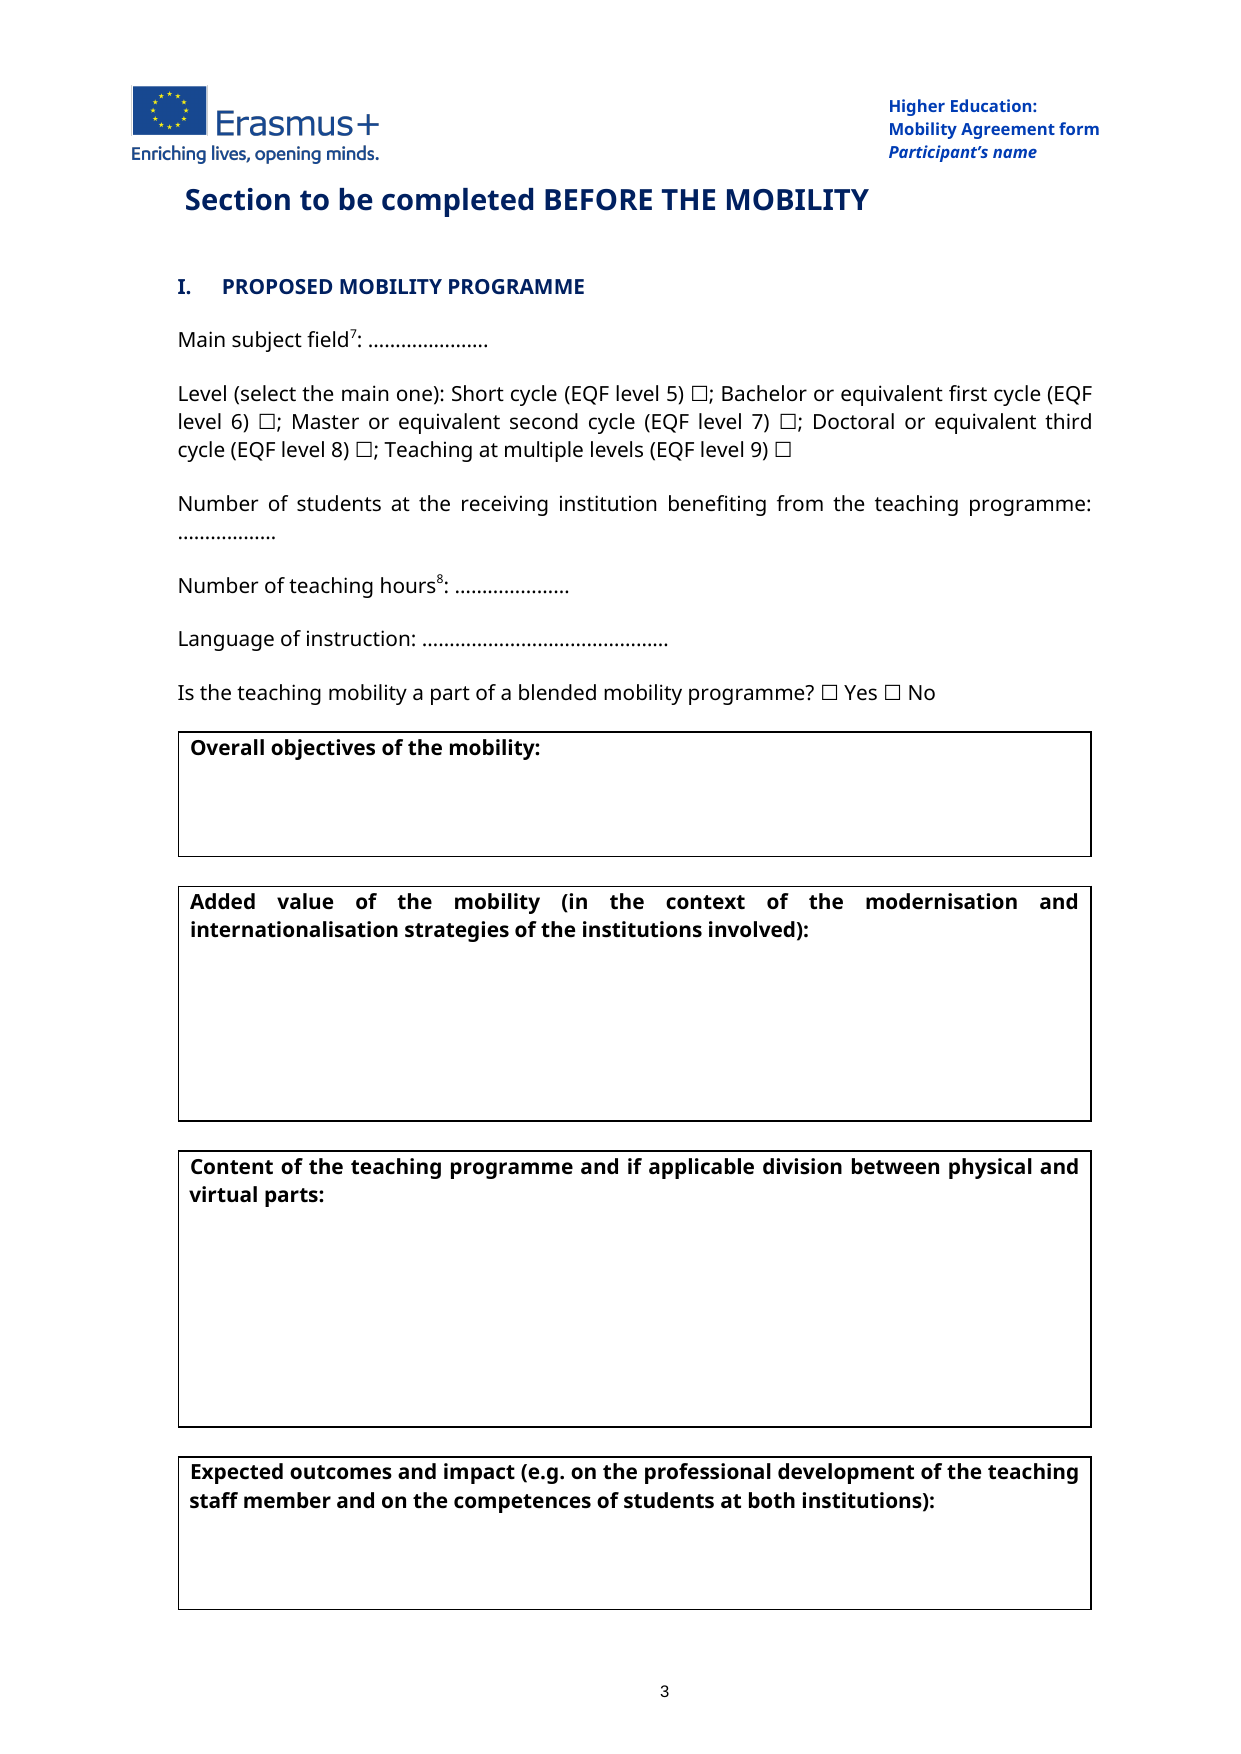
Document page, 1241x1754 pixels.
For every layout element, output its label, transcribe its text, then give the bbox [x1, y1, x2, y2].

text Is the teaching mobility a part of a blended mobility programme? Yes No [177, 678, 1092, 706]
table_header Added value of the mobility (in the context of the modernisation and internationalisation strategies of the institutions involved): [179, 887, 1090, 1120]
subtitle I. PROPOSED MOBILITY PROGRAMME [177, 272, 1092, 300]
text Level (select the main one): Short cycle (EQF level 5) ; Bachelor or equivalent first cycle (EQF level 6) ; Master or equivalent second cycle (EQF level 7) ; Doctoral or equivalent third cycle (EQF level 8) ; Teaching at multiple levels (EQF level 9) [177, 379, 1092, 464]
table_header Overall objectives of the mobility: [179, 733, 1090, 856]
picture [107, 62, 400, 181]
text Main subject field: …………………. [177, 325, 1092, 354]
text Section to be completed BEFORE THE MOBILITY [177, 179, 1196, 218]
text Language of instruction: ……………………………………… [177, 624, 1092, 653]
text Number of students at the receiving institution benefiting from the teaching programme: ……………… [177, 489, 1092, 546]
text Number of teaching hours: ………………… [177, 571, 1092, 599]
table_header Content of the teaching programme and if applicable division between physical and virtual parts: [179, 1152, 1090, 1426]
